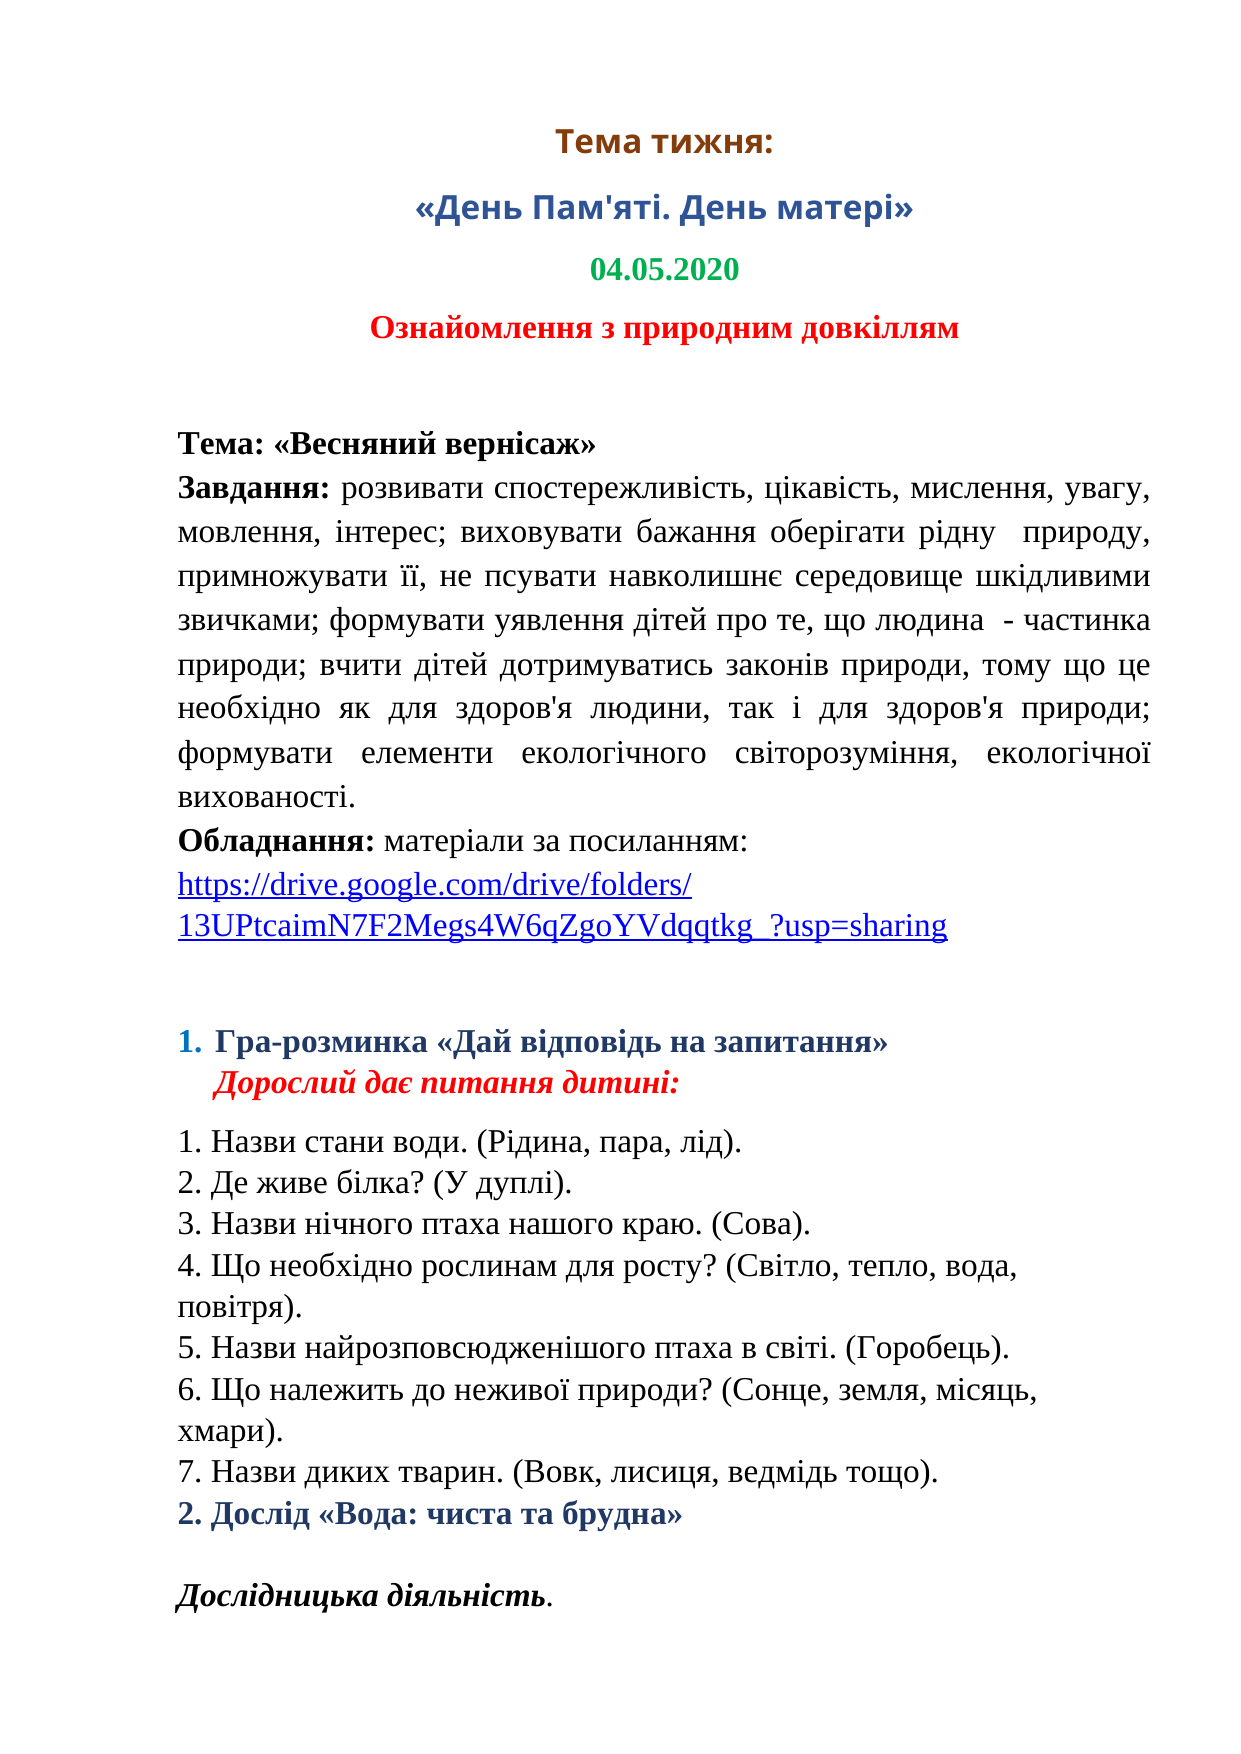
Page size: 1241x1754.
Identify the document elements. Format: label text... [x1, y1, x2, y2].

text 1. Назви стани води. (Рідина, пара, лід). 2. Де живе білка? (У дуплі). 3. Назви нічного птаха нашого краю. (Сова). 4. Що необхідно рослинам для росту? (Світло, тепло, вода, повітря). 5. Назви найрозповсюдженішого птаха в світі. (Горобець). 6. Що належить до неживої природи? (Сонце, земля, місяць, хмари). 7. Назви диких тварин. (Вовк, лисиця, ведмідь тощо). [177, 1121, 1152, 1490]
text Обладнання: матеріали за посиланням: [177, 820, 1152, 858]
list Гра-розминка «Дай відповідь на запитання» [177, 1021, 1152, 1060]
text Тема: «Весняний вернісаж» [177, 423, 1152, 462]
text «День Пам'яті. День матері» [177, 184, 1152, 229]
text 2. Дослід «Вода: чиста та брудна» [177, 1493, 1152, 1531]
text Дослідницька діяльність. [177, 1575, 1152, 1614]
text Ознайомлення з природним довкіллям [177, 307, 1152, 346]
text https://drive.google.com/drive/folders/13UPtcaimN7F2Megs4W6qZgoYVdqqtkg_?usp=sharing [177, 864, 1152, 944]
text 04.05.2020 [177, 249, 1152, 288]
list Дорослий дає питання дитині: [215, 1063, 1152, 1101]
text Тема тижня: [177, 118, 1152, 163]
text Завдання: розвивати спостережливість, цікавість, мислення, увагу, мовлення, інтерес; виховувати бажання оберігати рідну природу, примножувати її, не псувати навколишнє середовище шкідливими звичками; формувати уявлення дітей про те, що людина - частинка природи; вчити дітей дотримуватись законів природи, тому що це необхідно як для здоров'я людини, так і для здоров'я природи; формувати елементи екологічного світорозуміння, екологічної вихованості. [177, 467, 1152, 814]
